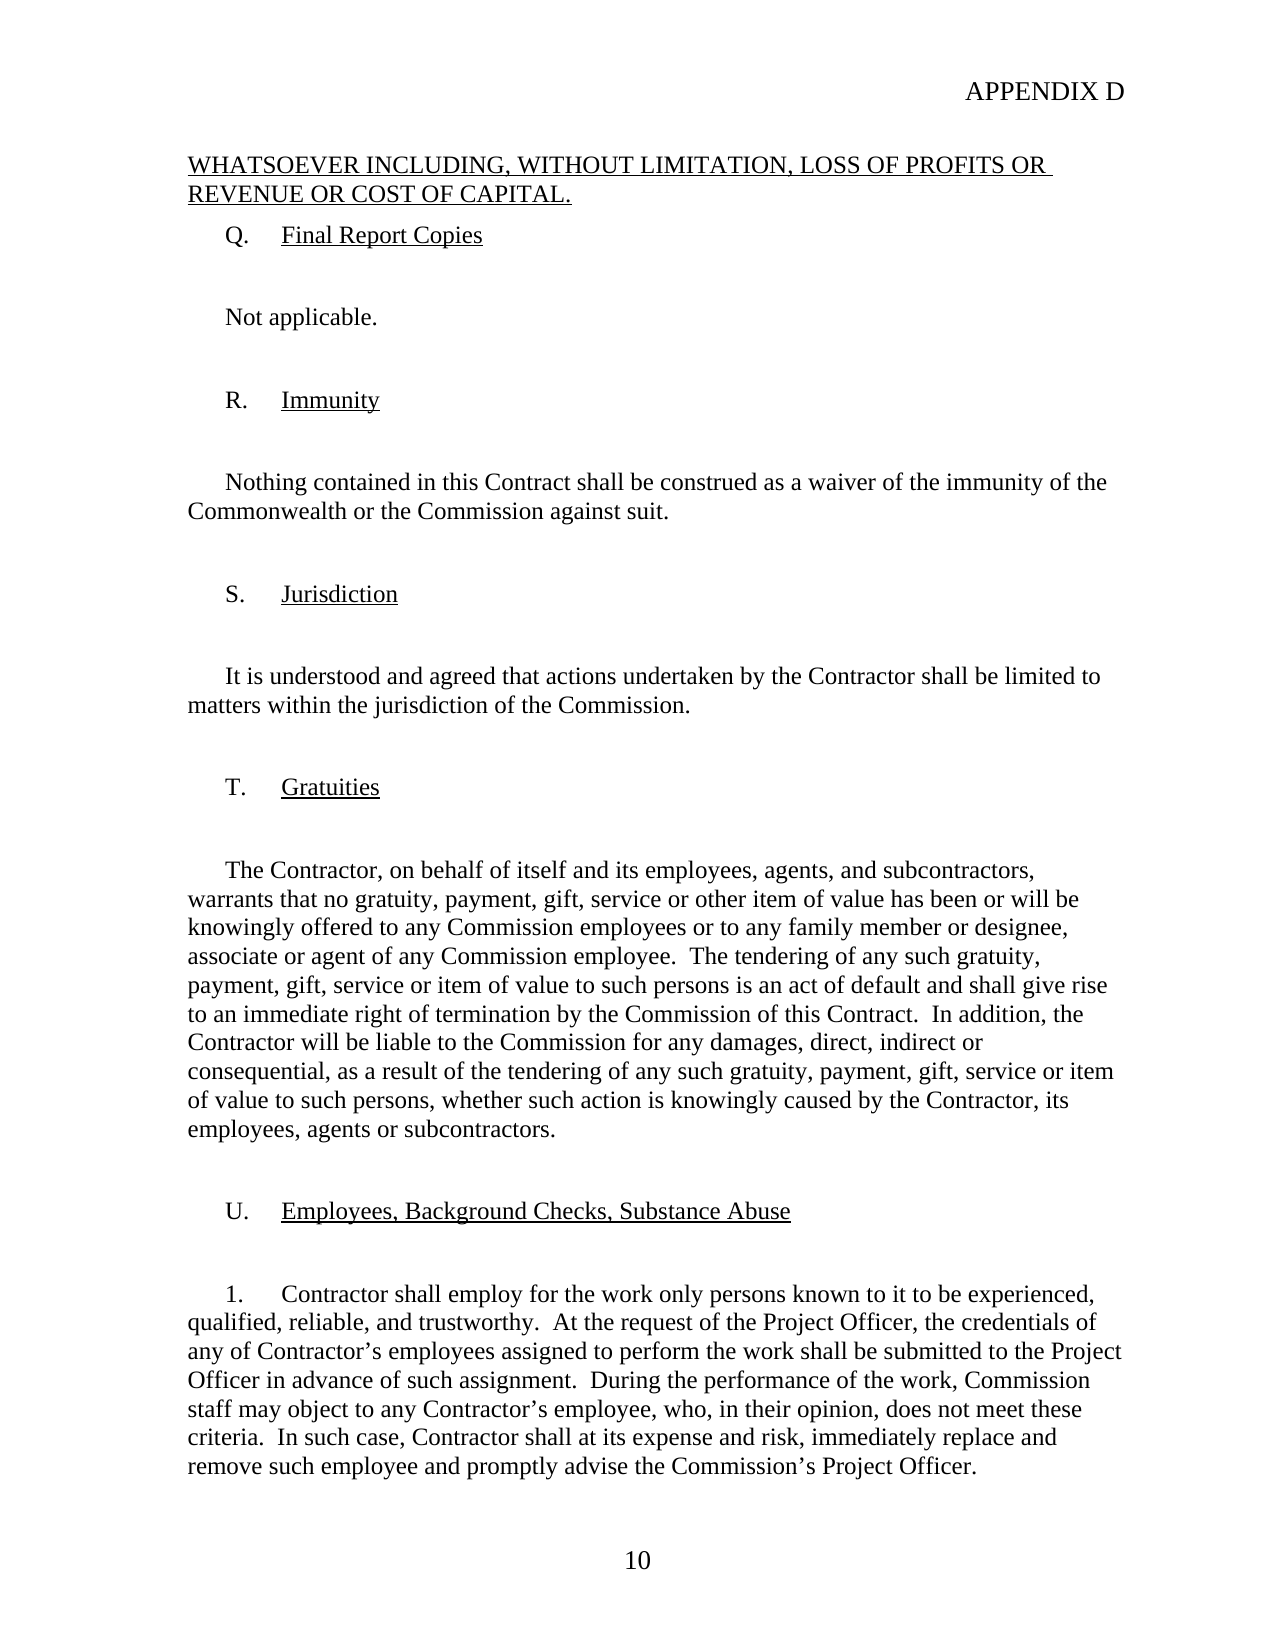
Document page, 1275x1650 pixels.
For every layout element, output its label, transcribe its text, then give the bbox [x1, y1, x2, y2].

text T. Gratuities [187, 772, 1125, 801]
text It is understood and agreed that actions undertaken by the Contractor shall be limited to matters within the jurisdiction of the Commission. [187, 661, 1125, 719]
text The Contractor, on behalf of itself and its employees, agents, and subcontractors, warrants that no gratuity, payment, gift, service or other item of value has been or will be knowingly offered to any Commission employees or to any family member or designee, associate or agent of any Commission employee. The tendering of any such gratuity, payment, gift, service or item of value to such persons is an act of default and shall give rise to an immediate right of termination by the Commission of this Contract. In addition, the Contractor will be liable to the Commission for any damages, direct, indirect or consequential, as a result of the tendering of any such gratuity, payment, gift, service or item of value to such persons, whether such action is knowingly caused by the Contractor, its employees, agents or subcontractors. [187, 855, 1125, 1142]
text 1. Contractor shall employ for the work only persons known to it to be experienced, qualified, reliable, and trustworthy. At the request of the Project Officer, the credentials of any of Contractor’s employees assigned to perform the work shall be submitted to the Project Officer in advance of such assignment. During the performance of the work, Commission staff may object to any Contractor’s employee, who, in their opinion, does not meet these criteria. In such case, Contractor shall at its expense and risk, immediately replace and remove such employee and promptly advise the Commission’s Project Officer. [187, 1279, 1125, 1480]
text S. Jurisdiction [187, 579, 1125, 607]
text Not applicable. [187, 302, 1125, 331]
text R. Immunity [187, 385, 1125, 414]
text Q. Final Report Copies [187, 220, 1125, 249]
text U. Employees, Background Checks, Substance Abuse [187, 1196, 1125, 1225]
text Nothing contained in this Contract shall be construed as a waiver of the immunity of the Commonwealth or the Commission against suit. [187, 467, 1125, 525]
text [187, 150, 1125, 207]
